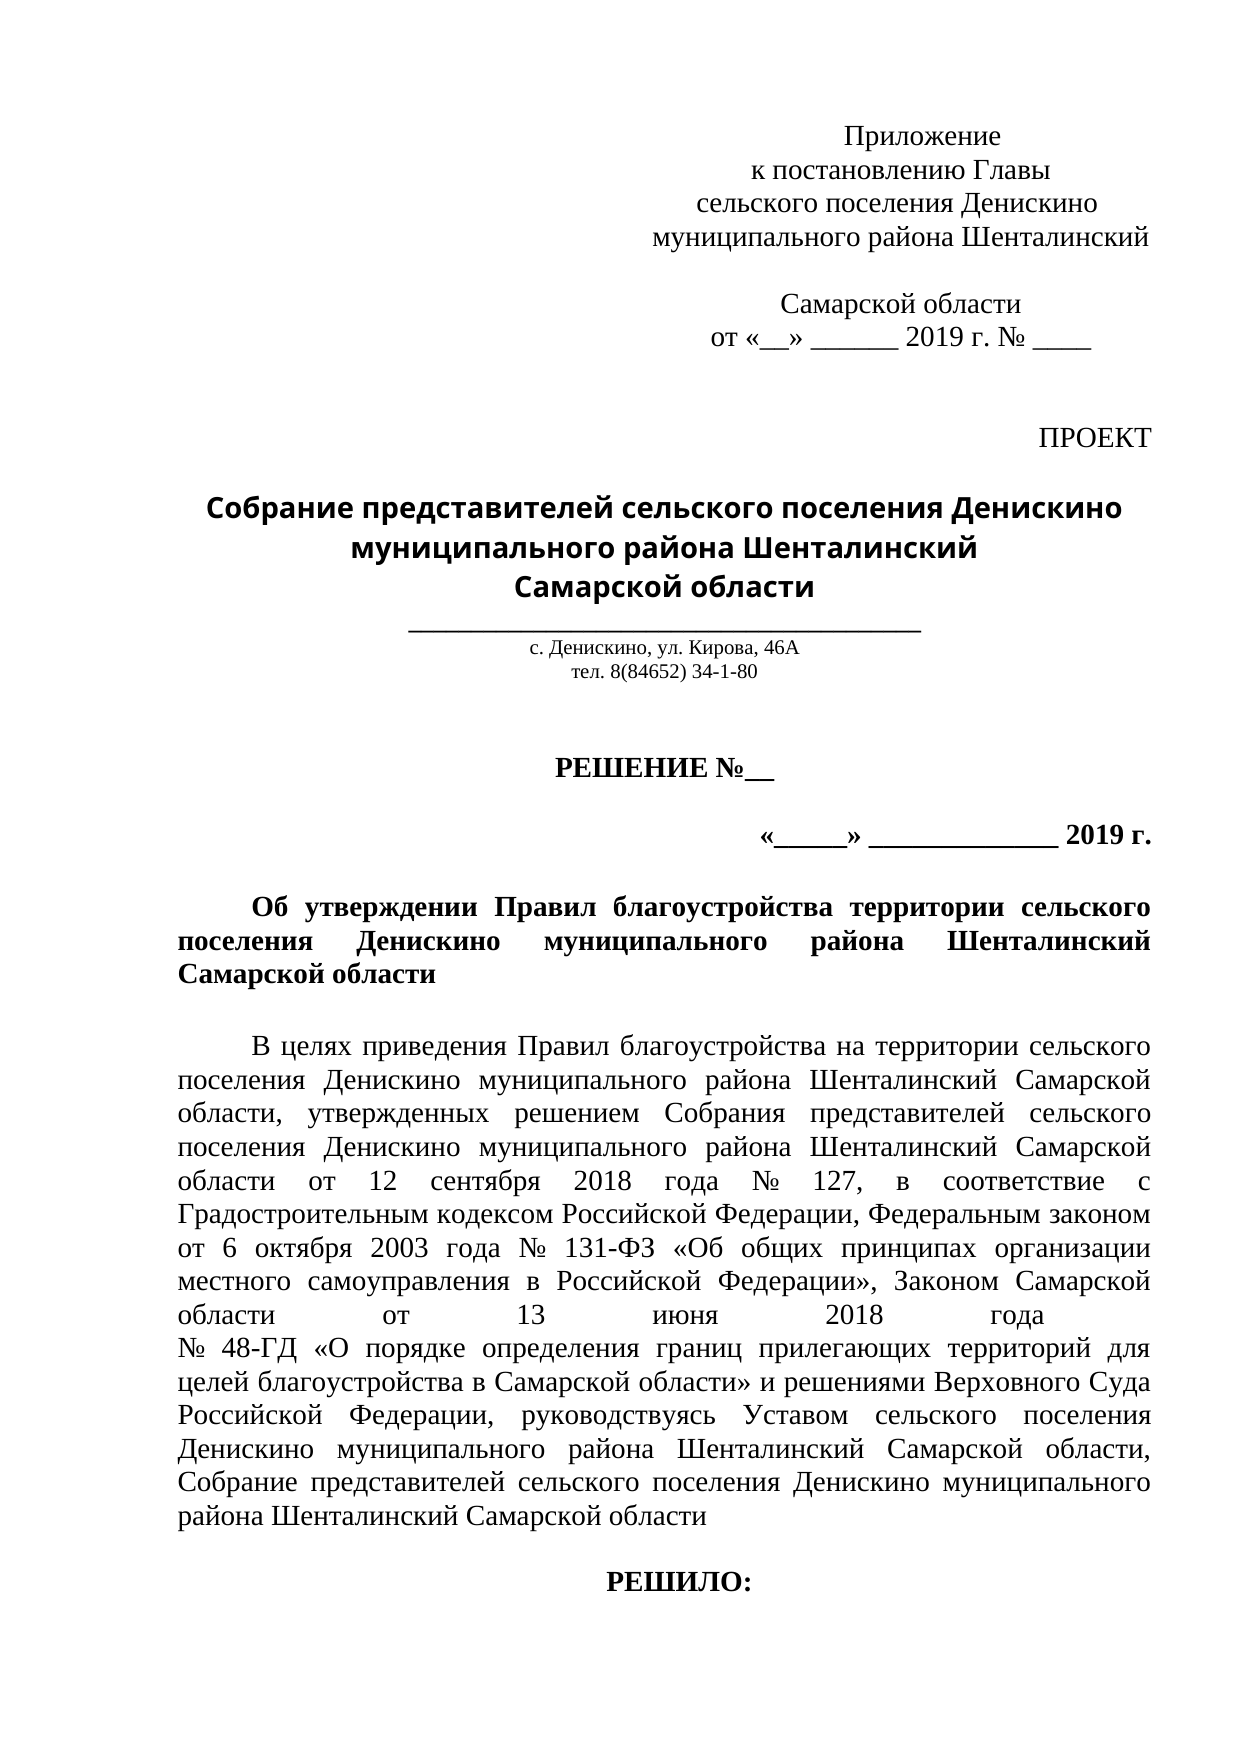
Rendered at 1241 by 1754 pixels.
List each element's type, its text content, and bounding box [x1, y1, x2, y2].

text Об утверждении Правил благоустройства территории сельского поселения Денискино муниципального района Шенталинский Самарской области [177, 889, 1152, 990]
text РЕШЕНИЕ №__ [177, 750, 1152, 784]
text Приложение [650, 118, 1152, 152]
text ПРОЕКТ [177, 420, 1152, 454]
text Собрание представителей сельского поселения Денискино муниципального района Шенталинский [177, 487, 1152, 567]
text с. Денискино, ул. Кирова, 46А [177, 635, 1152, 659]
text Самарской области [177, 567, 1152, 606]
text В целях приведения Правил благоустройства на территории сельского поселения Денискино муниципального района Шенталинский Самарской области, утвержденных решением Собрания представителей сельского поселения Денискино муниципального района Шенталинский Самарской области от 12 сентября 2018 года № 127, в соответствие с Градостроительным кодексом Российской Федерации, Федеральным законом от 6 октября 2003 года № 131-ФЗ «Об общих принципах организации местного самоуправления в Российской Федерации», Законом Самарской области от 13 июня 2018 года № 48-ГД «О порядке определения границ прилегающих территорий для целей благоустройства в Самарской области» и решениями Верховного Суда Российской Федерации, руководствуясь Уставом сельского поселения Денискино муниципального района Шенталинский Самарской области, Собрание представителей сельского поселения Денискино муниципального района Шенталинский Самарской области [177, 1028, 1152, 1532]
title РЕШИЛО: [177, 1564, 1152, 1597]
text «_____» _____________ 2019 г. [177, 817, 1152, 851]
text сельского поселения Денискино муниципального района Шенталинский Самарской области [650, 185, 1152, 319]
text к постановлению Главы [650, 152, 1152, 185]
text _________________________________________ [177, 606, 1152, 635]
text тел. 8(84652) 34-1-80 [177, 659, 1152, 683]
text от «__» ______ 2019 г. № ____ [650, 319, 1152, 353]
